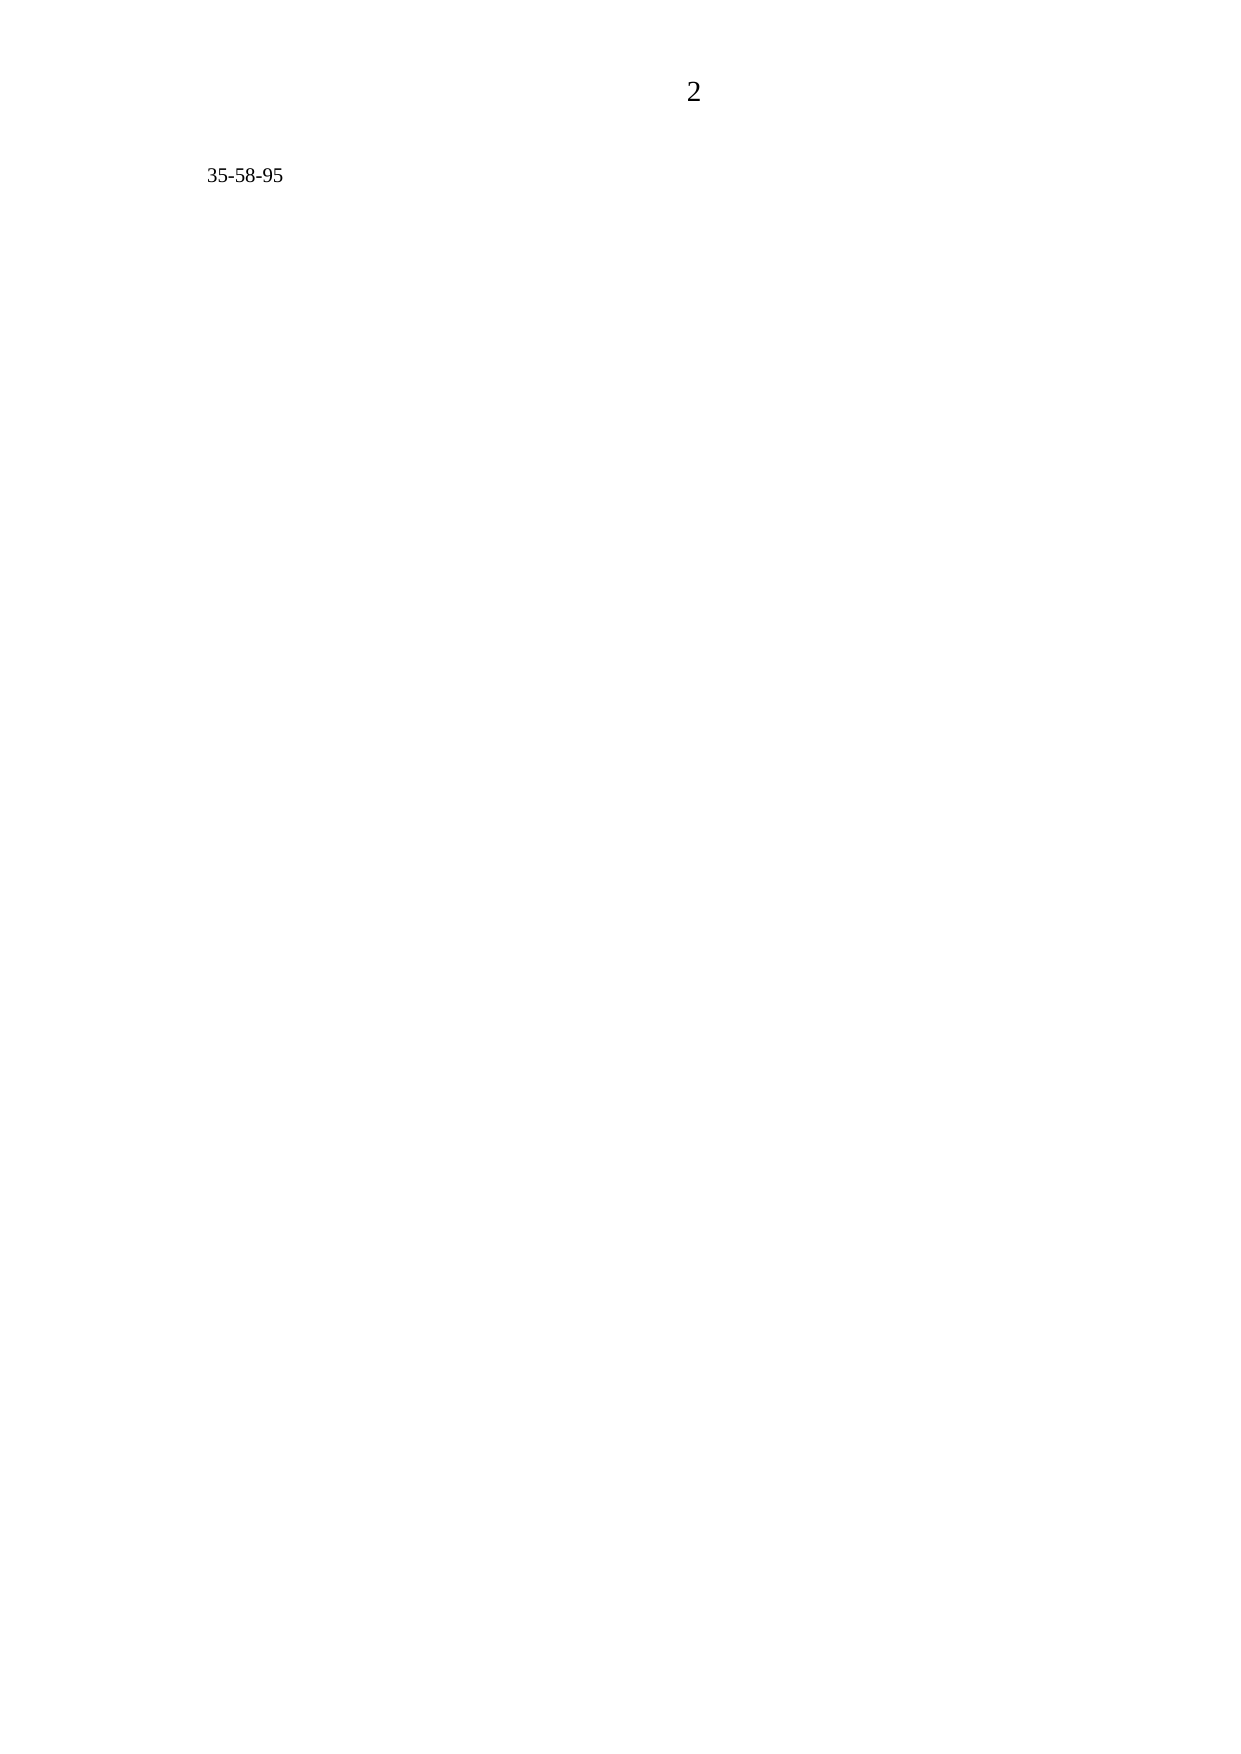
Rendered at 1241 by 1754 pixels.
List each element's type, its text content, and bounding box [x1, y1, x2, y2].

text 35-58-95 [207, 162, 1181, 187]
